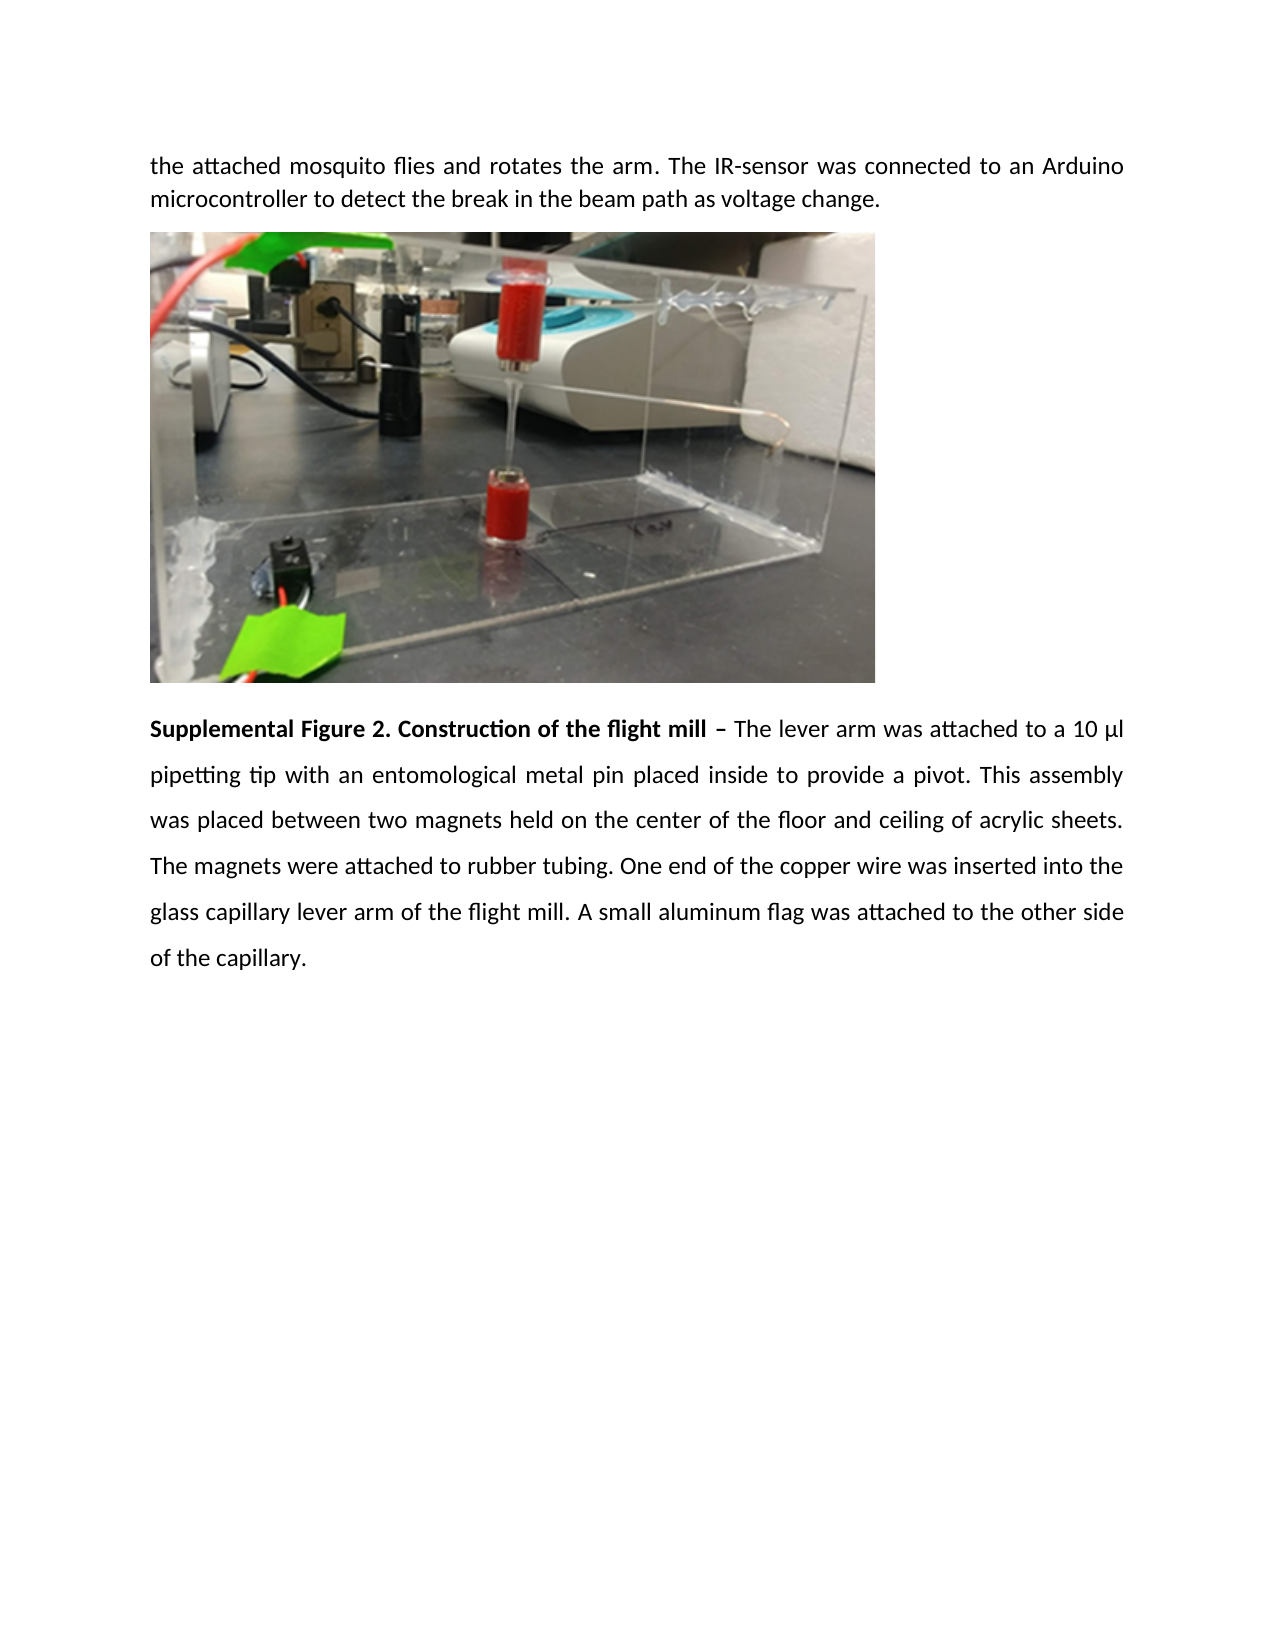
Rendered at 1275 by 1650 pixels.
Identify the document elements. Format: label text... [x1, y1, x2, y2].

picture [150, 232, 876, 683]
text Supplemental Figure 2. Construction of the flight mill – The lever arm was attached to a 10 µl pipetting tip with an entomological metal pin placed inside to provide a pivot. This assembly was placed between two magnets held on the center of the floor and ceiling of acrylic sheets. The magnets were attached to rubber tubing. One end of the copper wire was inserted into the glass capillary lever arm of the flight mill. A small aluminum flag was attached to the other side of the capillary. [150, 713, 1125, 972]
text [150, 150, 1125, 213]
